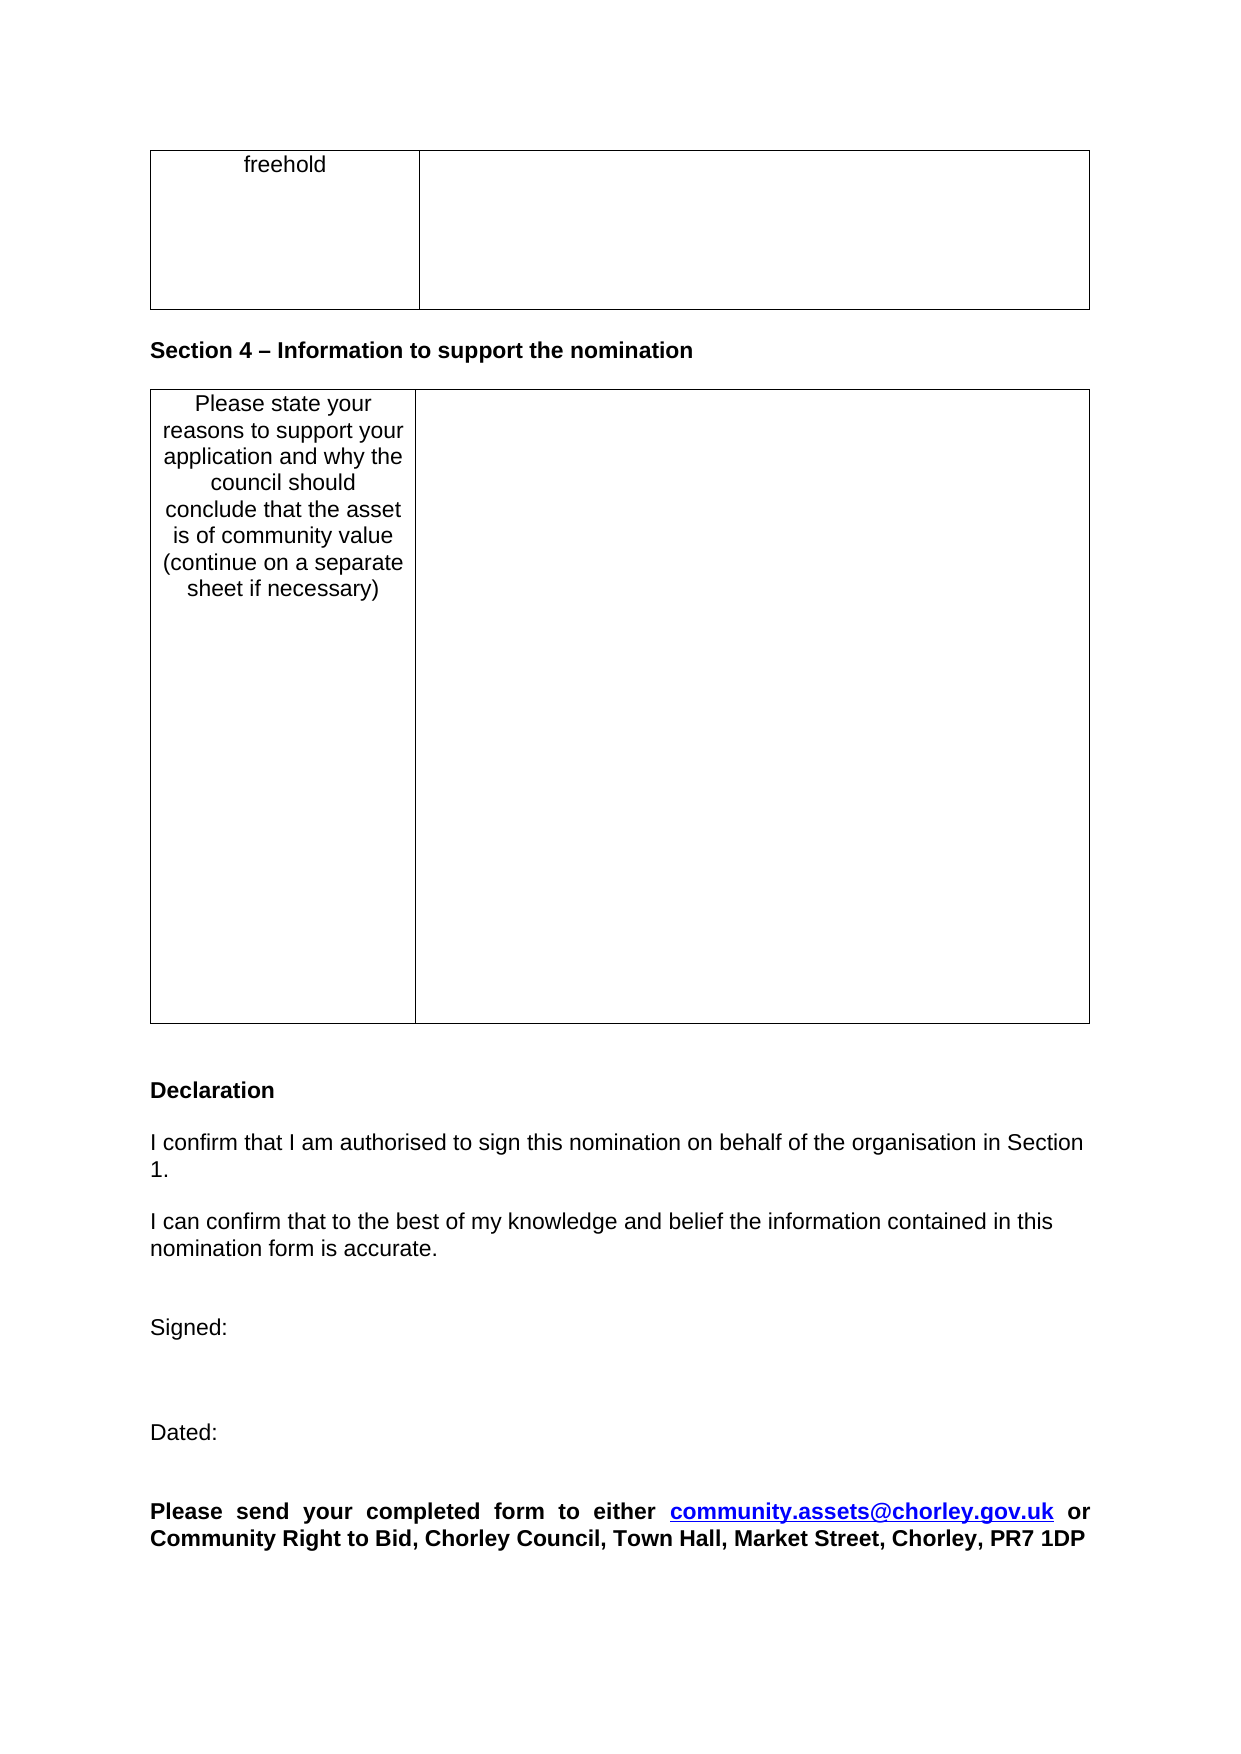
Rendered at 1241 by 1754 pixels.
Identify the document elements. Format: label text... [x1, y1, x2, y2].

text nomination form is accurate. [150, 1235, 1090, 1261]
text Declaration [150, 1077, 1090, 1103]
text Signed: [150, 1314, 1090, 1340]
text I confirm that I am authorised to sign this nomination on behalf of the organisation in Section 1. [150, 1129, 1090, 1182]
text Section 4 – Information to support the nomination [150, 337, 1090, 363]
text I can confirm that to the best of my knowledge and belief the information contained in this [150, 1208, 1090, 1235]
table_header Please state your reasons to support your application and why the council should conclude that the asset is of community value (continue on a separate sheet if necessary) [151, 390, 415, 1023]
text Please send your completed form to either community.assets@chorley.gov.uk or Community Right to Bid, Chorley Council, Town Hall, Market Street, Chorley, PR7 1DP [150, 1498, 1090, 1551]
table_header [416, 390, 1089, 1023]
table_cell [420, 151, 1089, 309]
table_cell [151, 151, 419, 309]
text Dated: [150, 1419, 1090, 1446]
